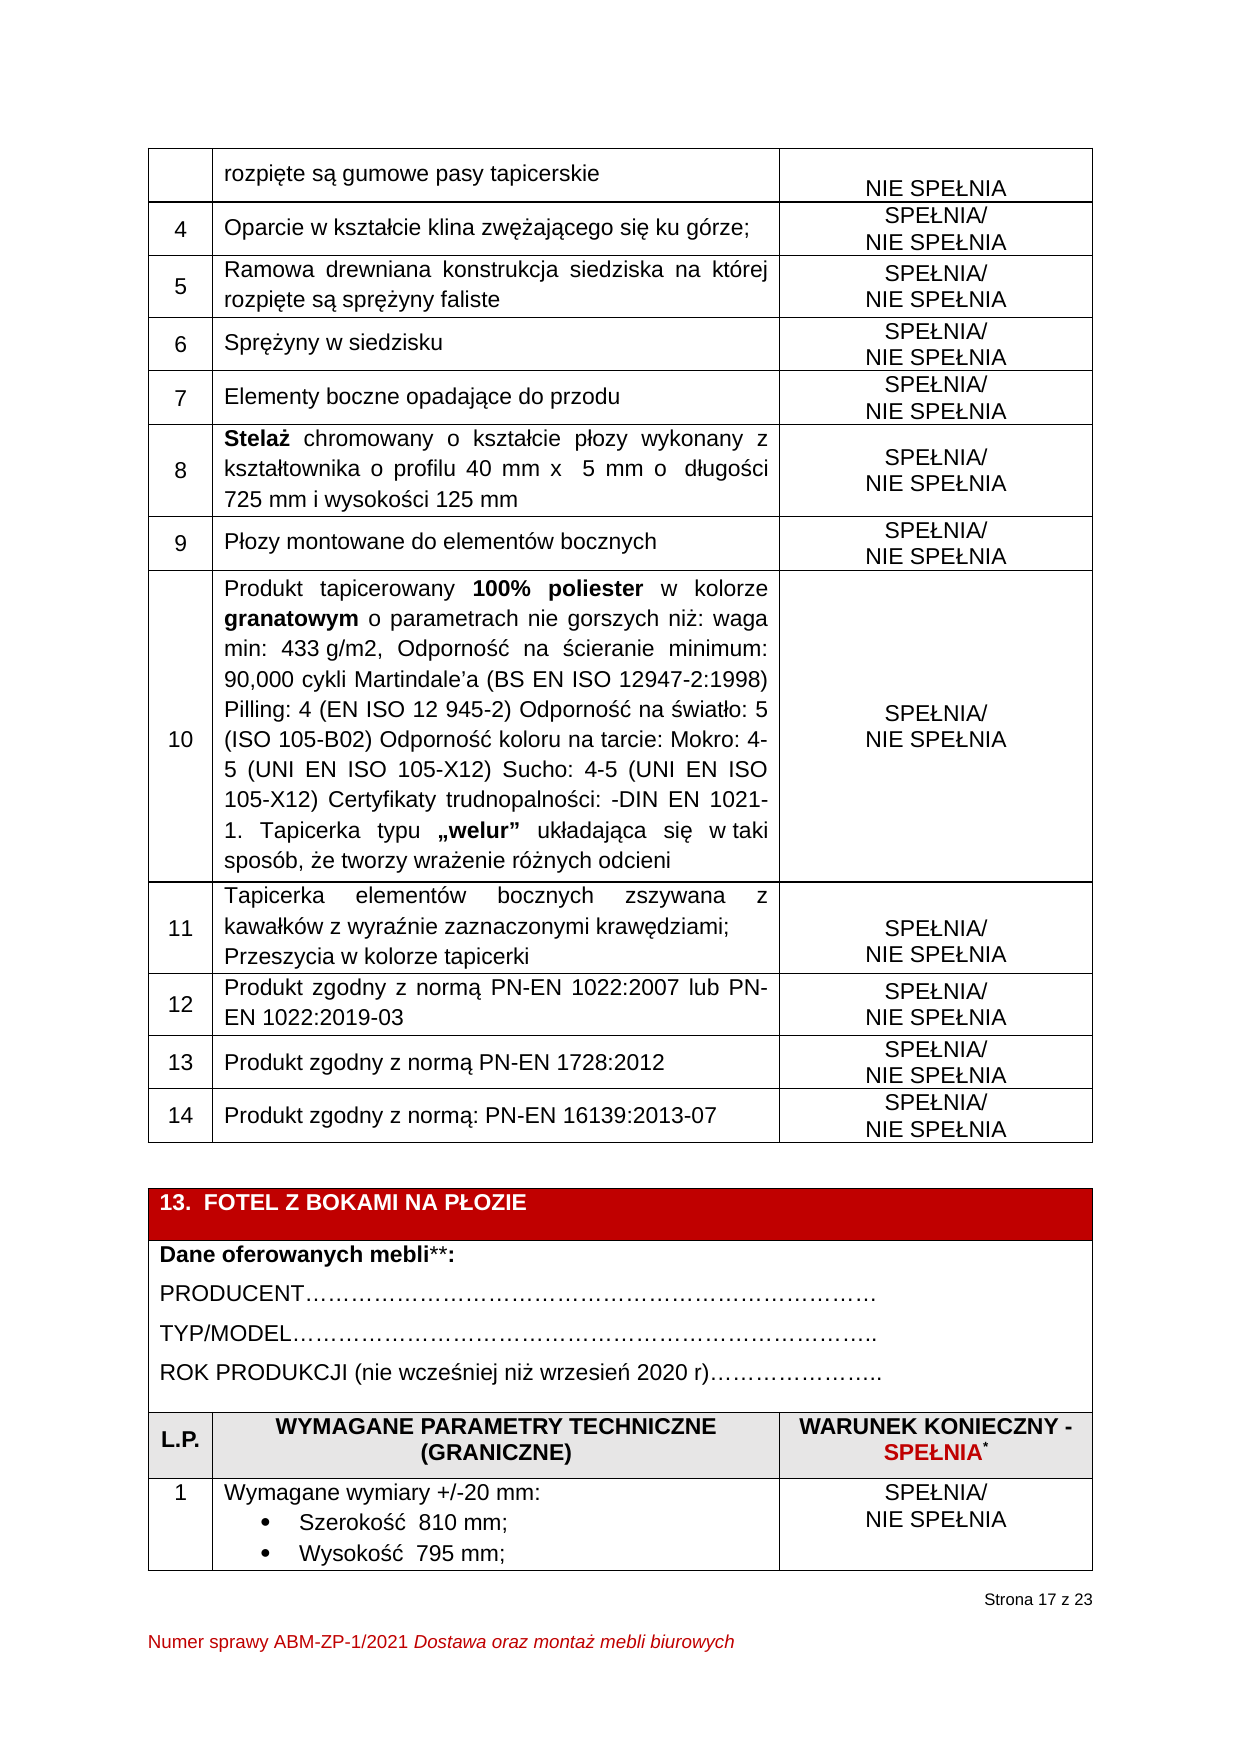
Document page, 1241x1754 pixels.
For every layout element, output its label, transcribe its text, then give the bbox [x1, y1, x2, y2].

table_cell Płozy montowane do elementów bocznych [213, 517, 779, 569]
table_cell 11 [149, 883, 212, 973]
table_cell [213, 149, 779, 201]
table_cell 7 [149, 371, 212, 424]
table_cell Produkt zgodny z normą PN-EN 1022:2007 lub PN-EN 1022:2019-03 [213, 974, 779, 1034]
table_cell Sprężyny w siedzisku [213, 318, 779, 370]
table_cell Oparcie w kształcie klina zwężającego się ku górze; [213, 203, 779, 255]
table_cell SPEŁNIA/ NIE SPEŁNIA [780, 203, 1092, 255]
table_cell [780, 1479, 1092, 1570]
table_cell SPEŁNIA/ NIE SPEŁNIA [780, 571, 1092, 881]
table_cell SPEŁNIA/ NIE SPEŁNIA [780, 517, 1092, 569]
table_cell WYMAGANE PARAMETRY TECHNICZNE (GRANICZNE) [213, 1413, 779, 1478]
table_cell Produkt tapicerowany 100% poliester w kolorze granatowym o parametrach nie gorszych niż: waga min: 433 g/m2, Odporność na ścieranie minimum: 90,000 cykli Martindale’a (BS EN ISO 12947-2:1998) Pilling: 4 (EN ISO 12 945-2) Odporność na światło: 5 (ISO 105-B02) Odporność koloru na tarcie: Mokro: 4-5 (UNI EN ISO 105-X12) Sucho: 4-5 (UNI EN ISO 105-X12) Certyfikaty trudnopalności: -DIN EN 1021-1. Tapicerka typu „welur” układająca się w taki sposób, że tworzy wrażenie różnych odcieni [213, 571, 779, 881]
table_cell WARUNEK KONIECZNY -SPEŁNIA* [780, 1413, 1092, 1478]
table_cell Produkt zgodny z normą: PN-EN 16139:2013-07 [213, 1089, 779, 1142]
table_cell 4 [149, 203, 212, 255]
table_cell 3 [149, 149, 212, 201]
table_cell 9 [149, 517, 212, 569]
table_cell 8 [149, 425, 212, 516]
table_cell 5 [149, 256, 212, 317]
table_cell SPEŁNIA/ NIE SPEŁNIA [780, 1036, 1092, 1088]
table_cell 13 [149, 1036, 212, 1088]
table_cell SPEŁNIA/ NIE SPEŁNIA [780, 371, 1092, 424]
table_cell 10 [149, 571, 212, 881]
table_cell Ramowa drewniana konstrukcja siedziska na której rozpięte są sprężyny faliste [213, 256, 779, 317]
table_cell Elementy boczne opadające do przodu [213, 371, 779, 424]
table_cell SPEŁNIA/ NIE SPEŁNIA [780, 1089, 1092, 1142]
table_cell SPEŁNIA/ NIE SPEŁNIA [780, 974, 1092, 1034]
table_cell 1 [149, 1479, 212, 1570]
table_cell Dane oferowanych mebli**: PRODUCENT………………………………………………………………… TYP/MODEL………………………………………………………………….. ROK PRODUKCJI (nie wcześniej niż wrzesień 2020 r)………………….. [149, 1241, 1092, 1412]
table_header FOTEL Z BOKAMI NA PŁOZIE [149, 1189, 1092, 1240]
table_cell Tapicerka elementów bocznych zszywana z kawałków z wyraźnie zaznaczonymi krawędziami; Przeszycia w kolorze tapicerki [213, 883, 779, 973]
table_cell SPEŁNIA/ NIE SPEŁNIA [780, 425, 1092, 516]
table_cell SPEŁNIA/ NIE SPEŁNIA [780, 318, 1092, 370]
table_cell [213, 1479, 779, 1570]
table_cell Stelaż chromowany o kształcie płozy wykonany z kształtownika o profilu 40 mm x 5 mm o długości 725 mm i wysokości 125 mm [213, 425, 779, 516]
table_cell SPEŁNIA/ NIE SPEŁNIA [780, 883, 1092, 973]
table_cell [780, 149, 1092, 201]
table_cell L.P. [149, 1413, 212, 1478]
table_cell 14 [149, 1089, 212, 1142]
table_cell Produkt zgodny z normą PN-EN 1728:2012 [213, 1036, 779, 1088]
table_cell 6 [149, 318, 212, 370]
table_cell SPEŁNIA/ NIE SPEŁNIA [780, 256, 1092, 317]
table_cell 12 [149, 974, 212, 1034]
